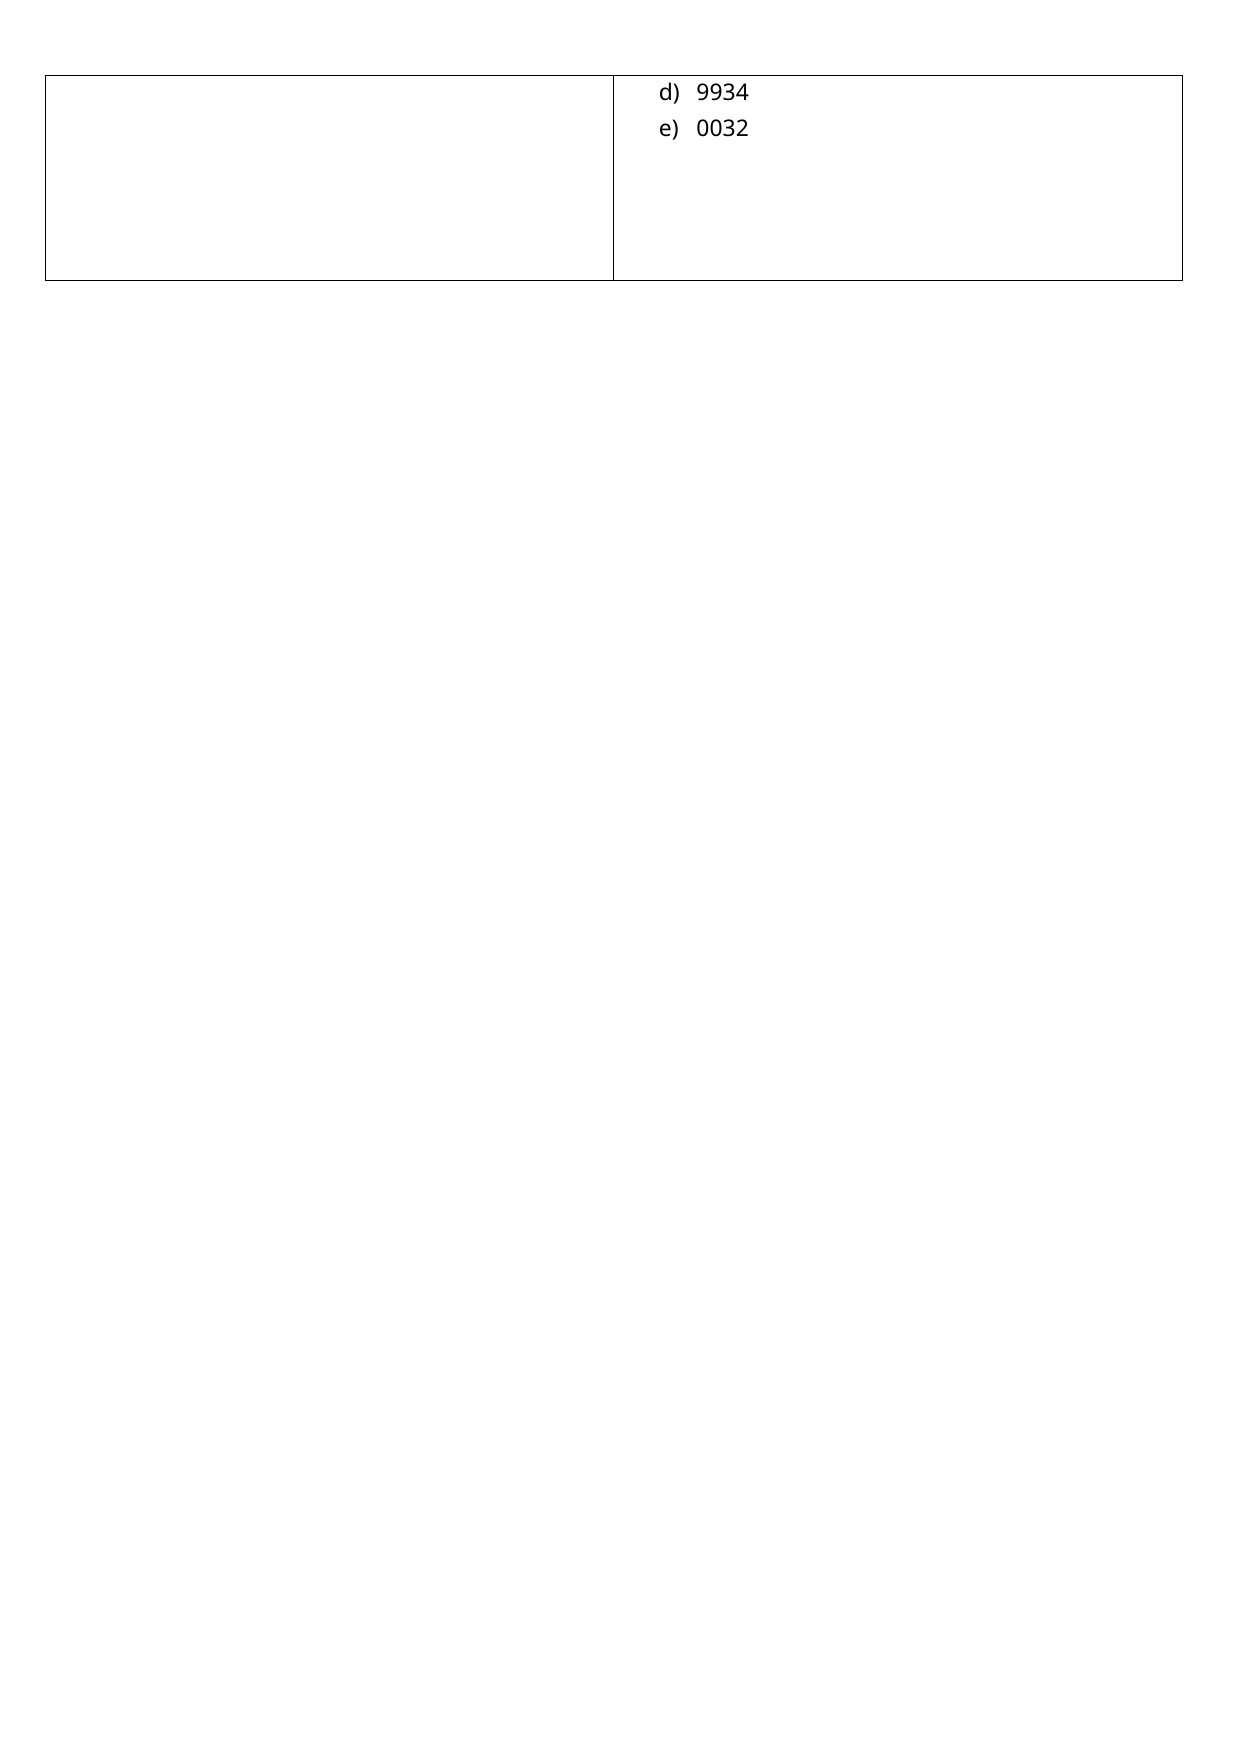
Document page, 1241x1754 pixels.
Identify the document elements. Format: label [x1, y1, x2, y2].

table_cell [46, 76, 613, 280]
table_cell [614, 76, 1182, 280]
